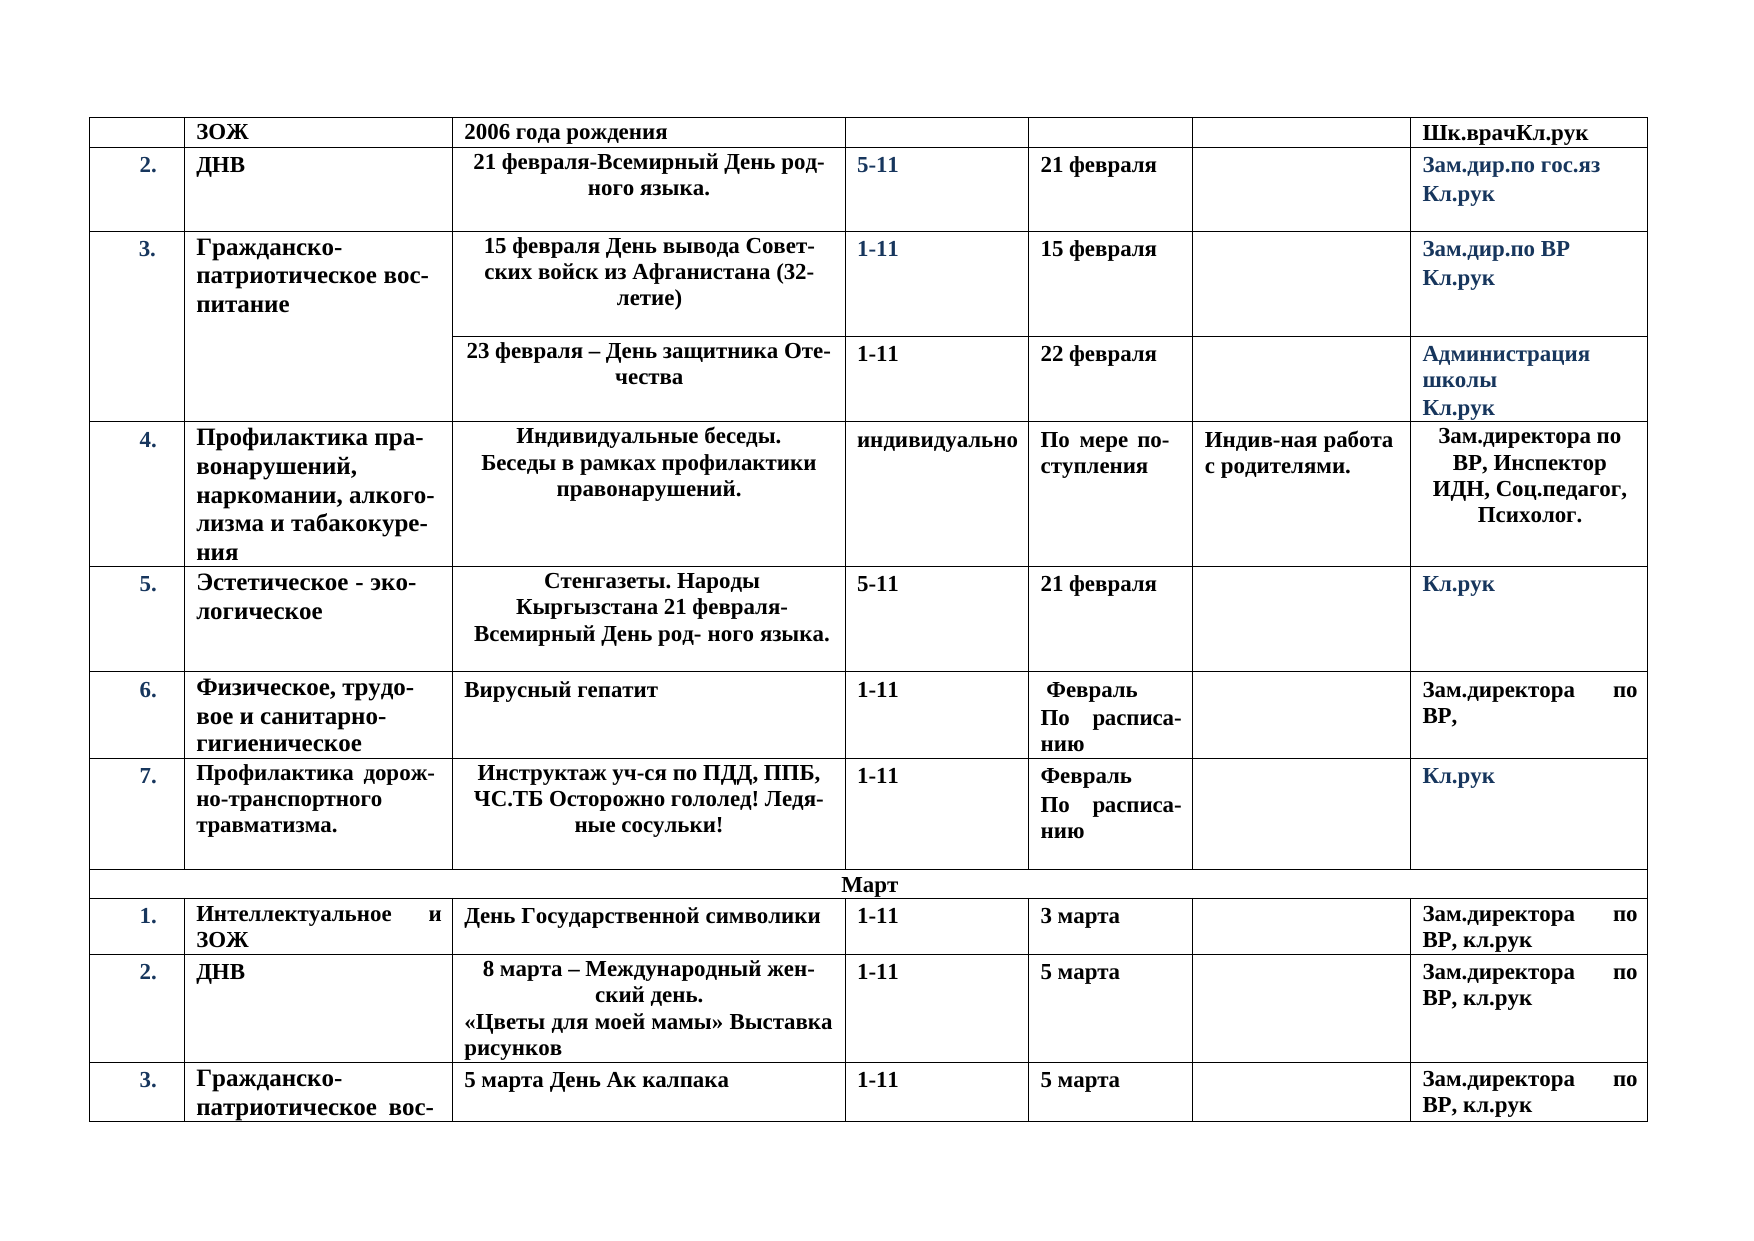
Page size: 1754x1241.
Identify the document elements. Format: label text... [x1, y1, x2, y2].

table_cell 4. [90, 422, 184, 566]
table_cell 5 марта День Ак калпака [453, 1063, 845, 1121]
table_cell [1193, 899, 1410, 953]
table_cell [1193, 1063, 1410, 1121]
table_cell ДНВ [185, 955, 452, 1062]
table_cell 3. [90, 1063, 184, 1121]
table_cell 1-11 [846, 899, 1028, 953]
table_cell Кл.рук [1411, 567, 1647, 671]
table_cell Индивидуальные беседы. Беседы в рамках профилактики правонарушений. [453, 422, 845, 566]
table_cell 1. [90, 899, 184, 953]
table_cell Профилактика дорож- но-транспортного травматизма. [185, 759, 452, 869]
table_cell Гражданско- патриотическое вос- питание [185, 232, 452, 421]
table_cell 5 марта [1029, 1063, 1192, 1121]
table_cell 5-11 [846, 567, 1028, 671]
table_cell Администрация школы Кл.рук [1411, 337, 1647, 421]
table_cell [1193, 567, 1410, 671]
table_cell 1-11 [846, 955, 1028, 1062]
table_cell 21 февраля [1029, 567, 1192, 671]
table_cell 15 февраля День вывода Совет- ских войск из Афганистана (32- летие) [453, 232, 845, 336]
table_header ЗОЖ [185, 118, 452, 147]
table_cell Кл.рук [1411, 759, 1647, 869]
table_cell 21 февраля [1029, 148, 1192, 231]
table_cell Зам.директора по ВР, кл.рук [1411, 1063, 1647, 1121]
table_cell По мере по- ступления [1029, 422, 1192, 566]
table_header [1029, 118, 1192, 147]
table_cell Зам.директора по ВР, Инспектор ИДН, Соц.педагог, Психолог. [1411, 422, 1647, 566]
table_cell 23 февраля – День защитника Оте- чества [453, 337, 845, 421]
table_cell Стенгазеты. Народы Кыргызстана 21 февраля-Всемирный День род- ного языка. [453, 567, 845, 671]
table_cell Гражданско- патриотическое вос- [185, 1063, 452, 1121]
table_cell 5. [90, 567, 184, 671]
table_cell Зам.дир.по гос.яз Кл.рук [1411, 148, 1647, 231]
table_cell Зам.директора по ВР, кл.рук [1411, 955, 1647, 1062]
table_cell Зам.директора по ВР, [1411, 672, 1647, 758]
table_cell 1-11 [846, 672, 1028, 758]
table_cell 15 февраля [1029, 232, 1192, 336]
table_cell 8 марта – Международный жен- ский день. «Цветы для моей мамы» Выставка рисунков [453, 955, 845, 1062]
table_cell 22 февраля [1029, 337, 1192, 421]
table_cell [1193, 337, 1410, 421]
table_cell 3. [90, 232, 184, 421]
table_cell Февраль По расписа- нию [1029, 759, 1192, 869]
table_cell 21 февраля-Всемирный День род- ного языка. [453, 148, 845, 231]
table_cell [1193, 148, 1410, 231]
table_cell 5 марта [1029, 955, 1192, 1062]
table_cell [1193, 759, 1410, 869]
table_cell Зам.директора по ВР, кл.рук [1411, 899, 1647, 953]
table_cell 2. [90, 955, 184, 1062]
table_header Шк.врачКл.рук [1411, 118, 1647, 147]
table_cell Индив-ная работа с родителями. [1193, 422, 1410, 566]
table_cell 3 марта [1029, 899, 1192, 953]
table_cell [1193, 955, 1410, 1062]
table_cell Эстетическое - эко- логическое [185, 567, 452, 671]
table_cell индивидуально [846, 422, 1028, 566]
table_cell 1-11 [846, 337, 1028, 421]
table_header 2006 года рождения [453, 118, 845, 147]
table_cell [1193, 672, 1410, 758]
table_header [90, 118, 184, 147]
table_cell Март [90, 870, 1647, 898]
table_header [1193, 118, 1410, 147]
table_cell Февраль По расписа- нию [1029, 672, 1192, 758]
table_cell День Государственной символики [453, 899, 845, 953]
table_cell Профилактика пра- вонарушений, наркомании, алкого- лизма и табакокуре- ния [185, 422, 452, 566]
table_cell Физическое, трудо- вое и санитарно- гигиеническое [185, 672, 452, 758]
table_cell 1-11 [846, 759, 1028, 869]
table_cell 7. [90, 759, 184, 869]
table_cell 1-11 [846, 232, 1028, 336]
table_cell Интеллектуальное и ЗОЖ [185, 899, 452, 953]
table_cell 5-11 [846, 148, 1028, 231]
table_cell ДНВ [185, 148, 452, 231]
table_cell Инструктаж уч-ся по ПДД, ППБ, ЧС.ТБ Осторожно гололед! Ледя- ные сосульки! [453, 759, 845, 869]
table_cell 2. [90, 148, 184, 231]
table_cell Вирусный гепатит [453, 672, 845, 758]
table_cell 1-11 [846, 1063, 1028, 1121]
table_cell 6. [90, 672, 184, 758]
table_cell [1193, 232, 1410, 336]
table_cell Зам.дир.по ВР Кл.рук [1411, 232, 1647, 336]
table_header [846, 118, 1028, 147]
